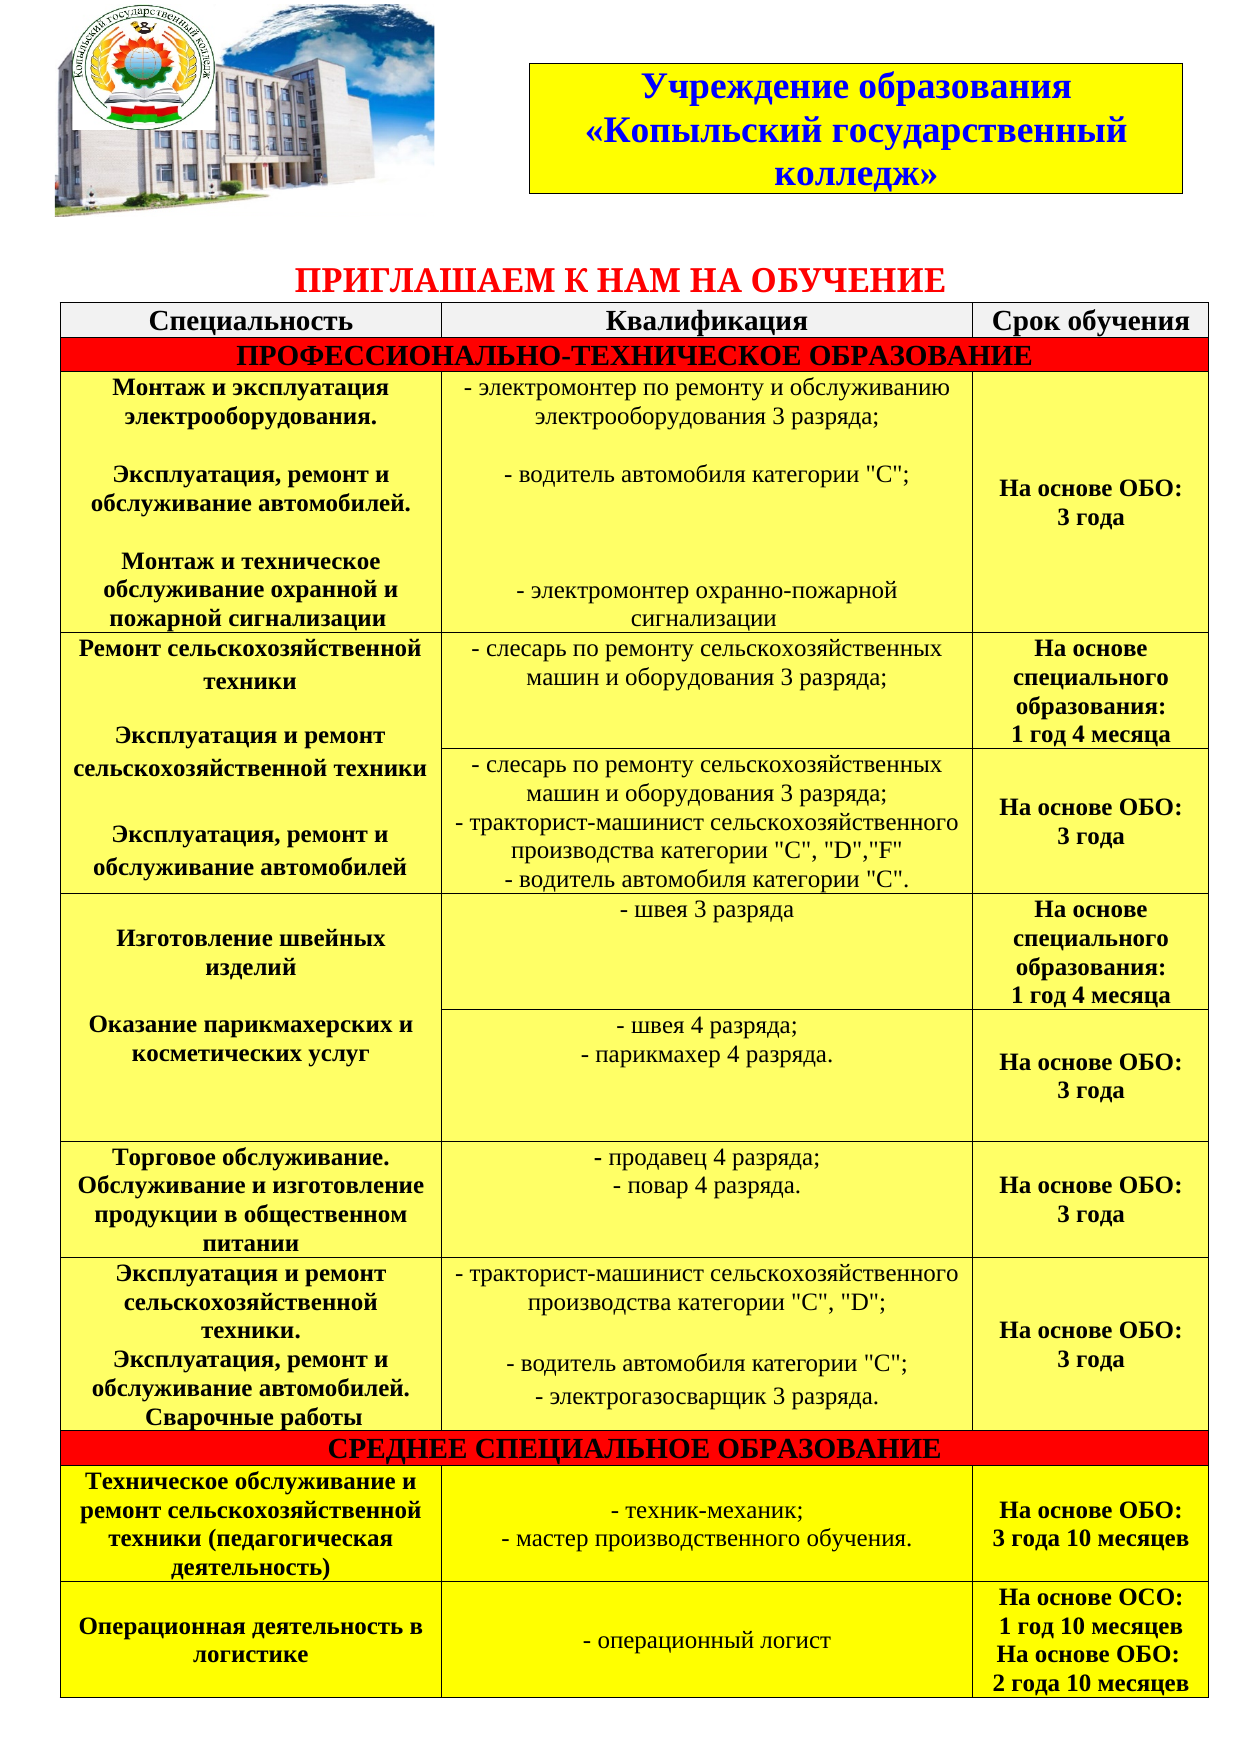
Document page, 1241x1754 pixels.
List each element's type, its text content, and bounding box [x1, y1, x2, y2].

table_cell - тракторист-машинист сельскохозяйственного производства категории "C", "D"; - водитель автомобиля категории "С"; - электрогазосварщик 3 разряда. [442, 1258, 972, 1430]
table_cell СРЕДНЕЕ СПЕЦИАЛЬНОЕ ОБРАЗОВАНИЕ [61, 1431, 1208, 1465]
text ПРИГЛАШАЕМ К НАМ НА ОБУЧЕНИЕ [75, 257, 1165, 302]
table_cell На основе ОБО: 3 года [973, 1142, 1208, 1257]
table_header Учреждение образования «Копыльский государственный колледж» [530, 64, 1182, 193]
table_cell - операционный логист [442, 1582, 972, 1697]
table_cell На основе ОБО: 3 года 10 месяцев [973, 1466, 1208, 1581]
table_header Срок обучения [973, 303, 1208, 337]
picture [54, 4, 435, 217]
table_cell Ремонт сельскохозяйственной техники Эксплуатация и ремонт сельскохозяйственной техники Эксплуатация, ремонт и обслуживание автомобилей [61, 633, 441, 893]
table_header Квалификация [442, 303, 972, 337]
table_cell На основе ОСО: 1 год 10 месяцев На основе ОБО: 2 года 10 месяцев [973, 1582, 1208, 1697]
table_cell - электромонтер по ремонту и обслуживанию электрооборудования 3 разряда; - водитель автомобиля категории "С"; - электромонтер охранно-пожарной сигнализации [442, 372, 972, 632]
table_cell Изготовление швейных изделий Оказание парикмахерских и косметических услуг [61, 894, 441, 1141]
table_cell Эксплуатация и ремонт сельскохозяйственной техники. Эксплуатация, ремонт и обслуживание автомобилей. Сварочные работы [61, 1258, 441, 1430]
table_cell На основе специального образования: 1 год 4 месяца [973, 633, 1208, 748]
table_cell На основе ОБО: 3 года [973, 372, 1208, 632]
table_cell Операционная деятельность в логистике [61, 1582, 441, 1697]
table_cell - техник-механик; - мастер производственного обучения. [442, 1466, 972, 1581]
table_cell Монтаж и эксплуатация электрооборудования. Эксплуатация, ремонт и обслуживание автомобилей. Монтаж и техническое обслуживание охранной и пожарной сигнализации [61, 372, 441, 632]
table_cell Торговое обслуживание. Обслуживание и изготовление продукции в общественном питании [61, 1142, 441, 1257]
table_cell На основе ОБО: 3 года [973, 749, 1208, 893]
table_cell - швея 4 разряда; - парикмахер 4 разряда. [442, 1010, 972, 1141]
table_cell Техническое обслуживание и ремонт сельскохозяйственной техники (педагогическая деятельность) [61, 1466, 441, 1581]
table_cell - продавец 4 разряда; - повар 4 разряда. [442, 1142, 972, 1257]
table_cell - слесарь по ремонту сельскохозяйственных машин и оборудования 3 разряда; - тракторист-машинист сельскохозяйственного производства категории "C", "D","F" - водитель автомобиля категории "С". [442, 749, 972, 893]
table_cell - швея 3 разряда [442, 894, 972, 1009]
table_cell ПРОФЕССИОНАЛЬНО-ТЕХНИЧЕСКОЕ ОБРАЗОВАНИЕ [61, 338, 1208, 371]
table_cell - слесарь по ремонту сельскохозяйственных машин и оборудования 3 разряда; [442, 633, 972, 748]
table_cell На основе специального образования: 1 год 4 месяца [973, 894, 1208, 1009]
table_header Специальность [61, 303, 441, 337]
table_cell На основе ОБО: 3 года [973, 1258, 1208, 1430]
table_cell На основе ОБО: 3 года [973, 1010, 1208, 1141]
